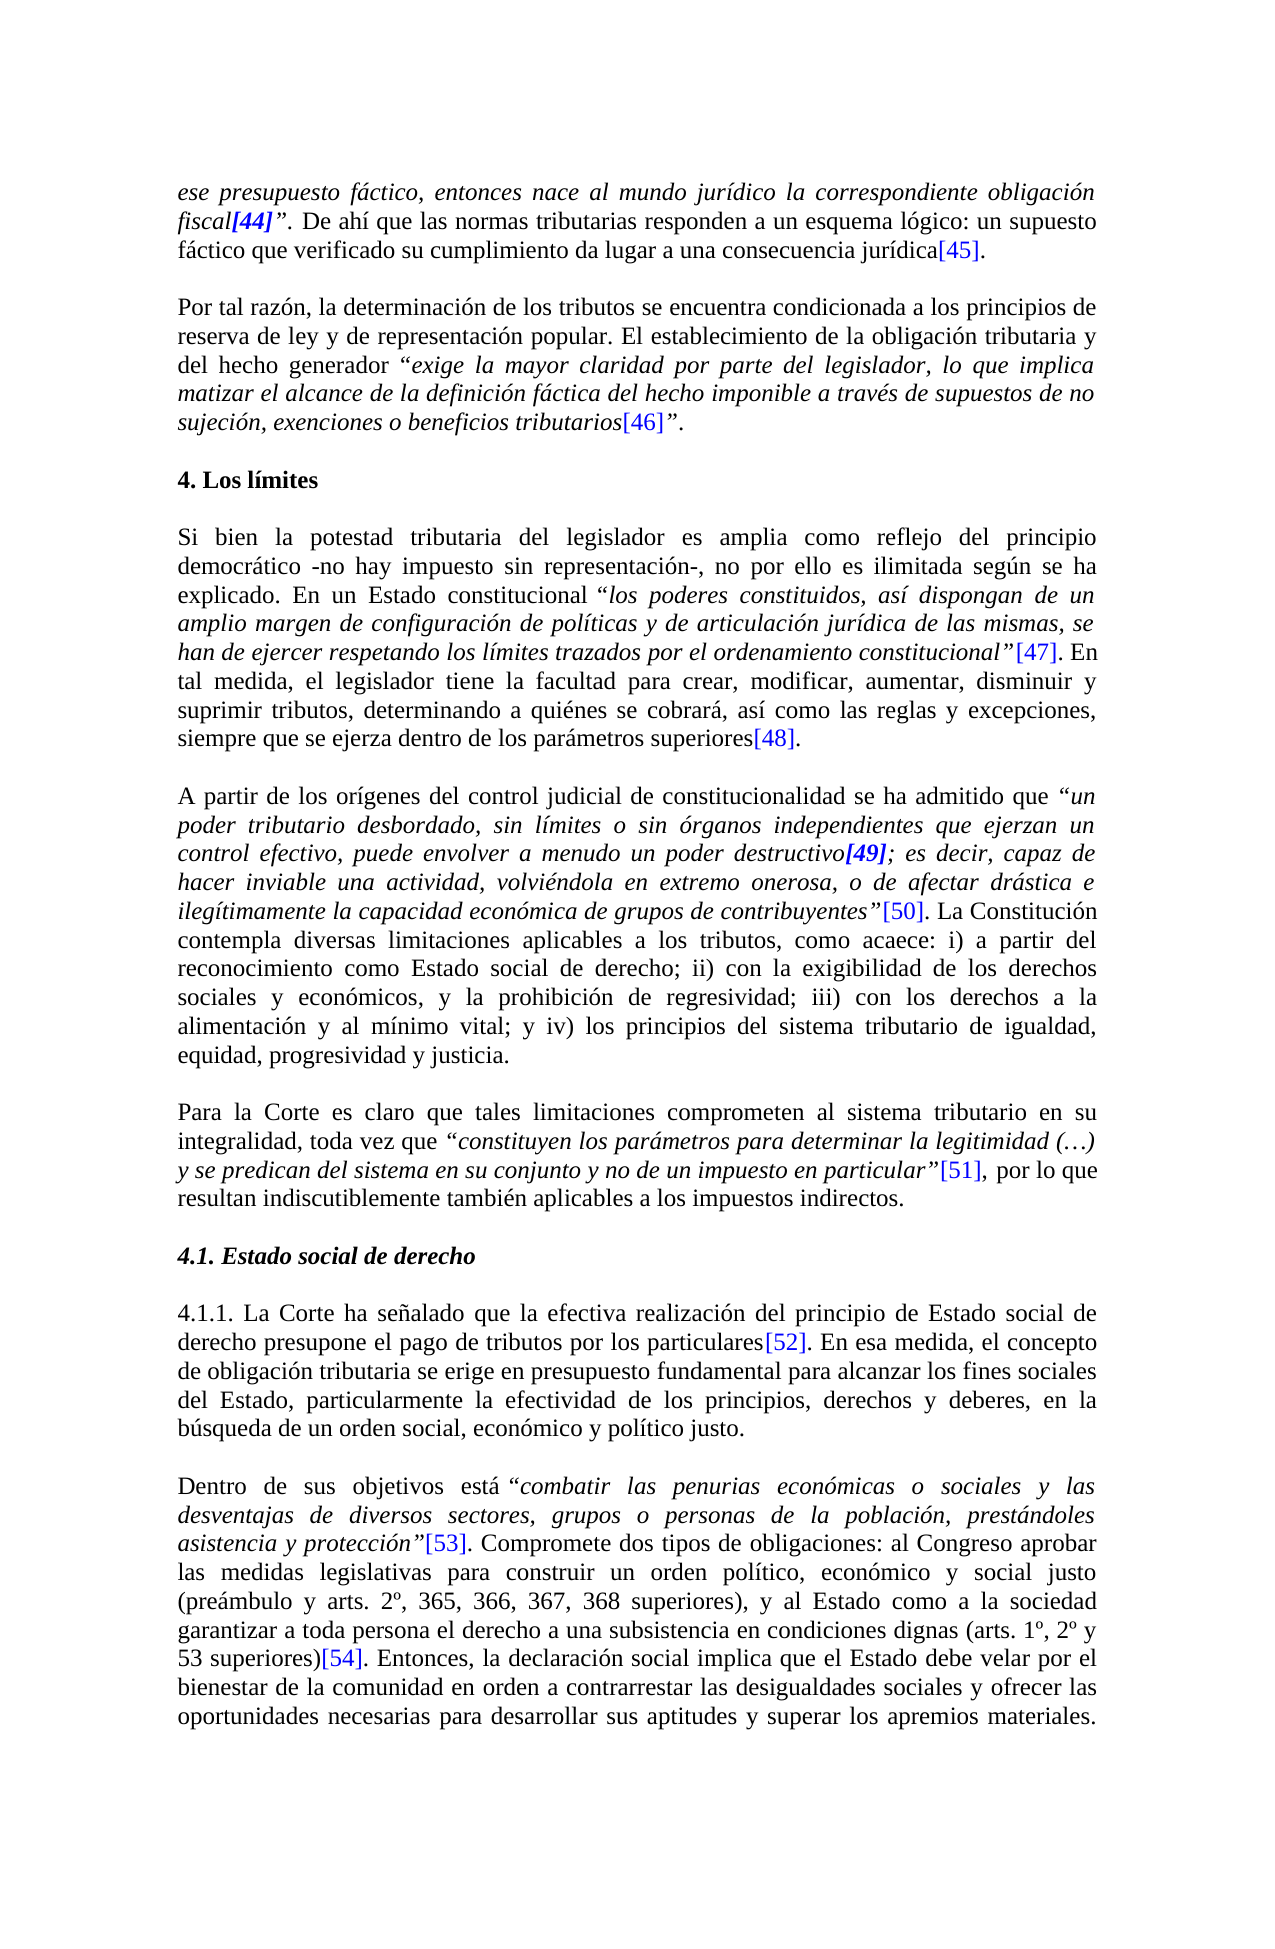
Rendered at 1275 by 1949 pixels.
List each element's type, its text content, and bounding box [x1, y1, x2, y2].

text A partir de los orígenes del control judicial de constitucionalidad se ha admitido que “un poder tributario desbordado, sin límites o sin órganos independientes que ejerzan un control efectivo, puede envolver a menudo un poder destructivo[49]; es decir, capaz de hacer inviable una actividad, volviéndola en extremo onerosa, o de afectar drástica e ilegítimamente la capacidad económica de grupos de contribuyentes”[50]. La Constitución contempla diversas limitaciones aplicables a los tributos, como acaece: i) a partir del reconocimiento como Estado social de derecho; ii) con la exigibilidad de los derechos sociales y económicos, y la prohibición de regresividad; iii) con los derechos a la alimentación y al mínimo vital; y iv) los principios del sistema tributario de igualdad, equidad, progresividad y justicia. [177, 781, 1098, 1068]
text Si bien la potestad tributaria del legislador es amplia como reflejo del principio democrático -no hay impuesto sin representación-, no por ello es ilimitada según se ha explicado. En un Estado constitucional “los poderes constituidos, así dispongan de un amplio margen de configuración de políticas y de articulación jurídica de las mismas, se han de ejercer respetando los límites trazados por el ordenamiento constitucional”[47]. En tal medida, el legislador tiene la facultad para crear, modificar, aumentar, disminuir y suprimir tributos, determinando a quiénes se cobrará, así como las reglas y excepciones, siempre que se ejerza dentro de los parámetros superiores[48]. [177, 522, 1098, 752]
text 4.1. Estado social de derecho [177, 1241, 1098, 1270]
text Por tal razón, la determinación de los tributos se encuentra condicionada a los principios de reserva de ley y de representación popular. El establecimiento de la obligación tributaria y del hecho generador “exige la mayor claridad por parte del legislador, lo que implica matizar el alcance de la definición fáctica del hecho imponible a través de supuestos de no sujeción, exenciones o beneficios tributarios[46]”. [177, 292, 1098, 436]
text 4.1.1. La Corte ha señalado que la efectiva realización del principio de Estado social de derecho presupone el pago de tributos por los particulares[52]. En esa medida, el concepto de obligación tributaria se erige en presupuesto fundamental para alcanzar los fines sociales del Estado, particularmente la efectividad de los principios, derechos y deberes, en la búsqueda de un orden social, económico y político justo. [177, 1298, 1098, 1442]
text Para la Corte es claro que tales limitaciones comprometen al sistema tributario en su integralidad, toda vez que “constituyen los parámetros para determinar la legitimidad (…) y se predican del sistema en su conjunto y no de un impuesto en particular”[51], por lo que resultan indiscutiblemente también aplicables a los impuestos indirectos. [177, 1097, 1098, 1212]
text 4. Los límites [177, 465, 1098, 493]
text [177, 1471, 1098, 1730]
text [177, 177, 1098, 263]
